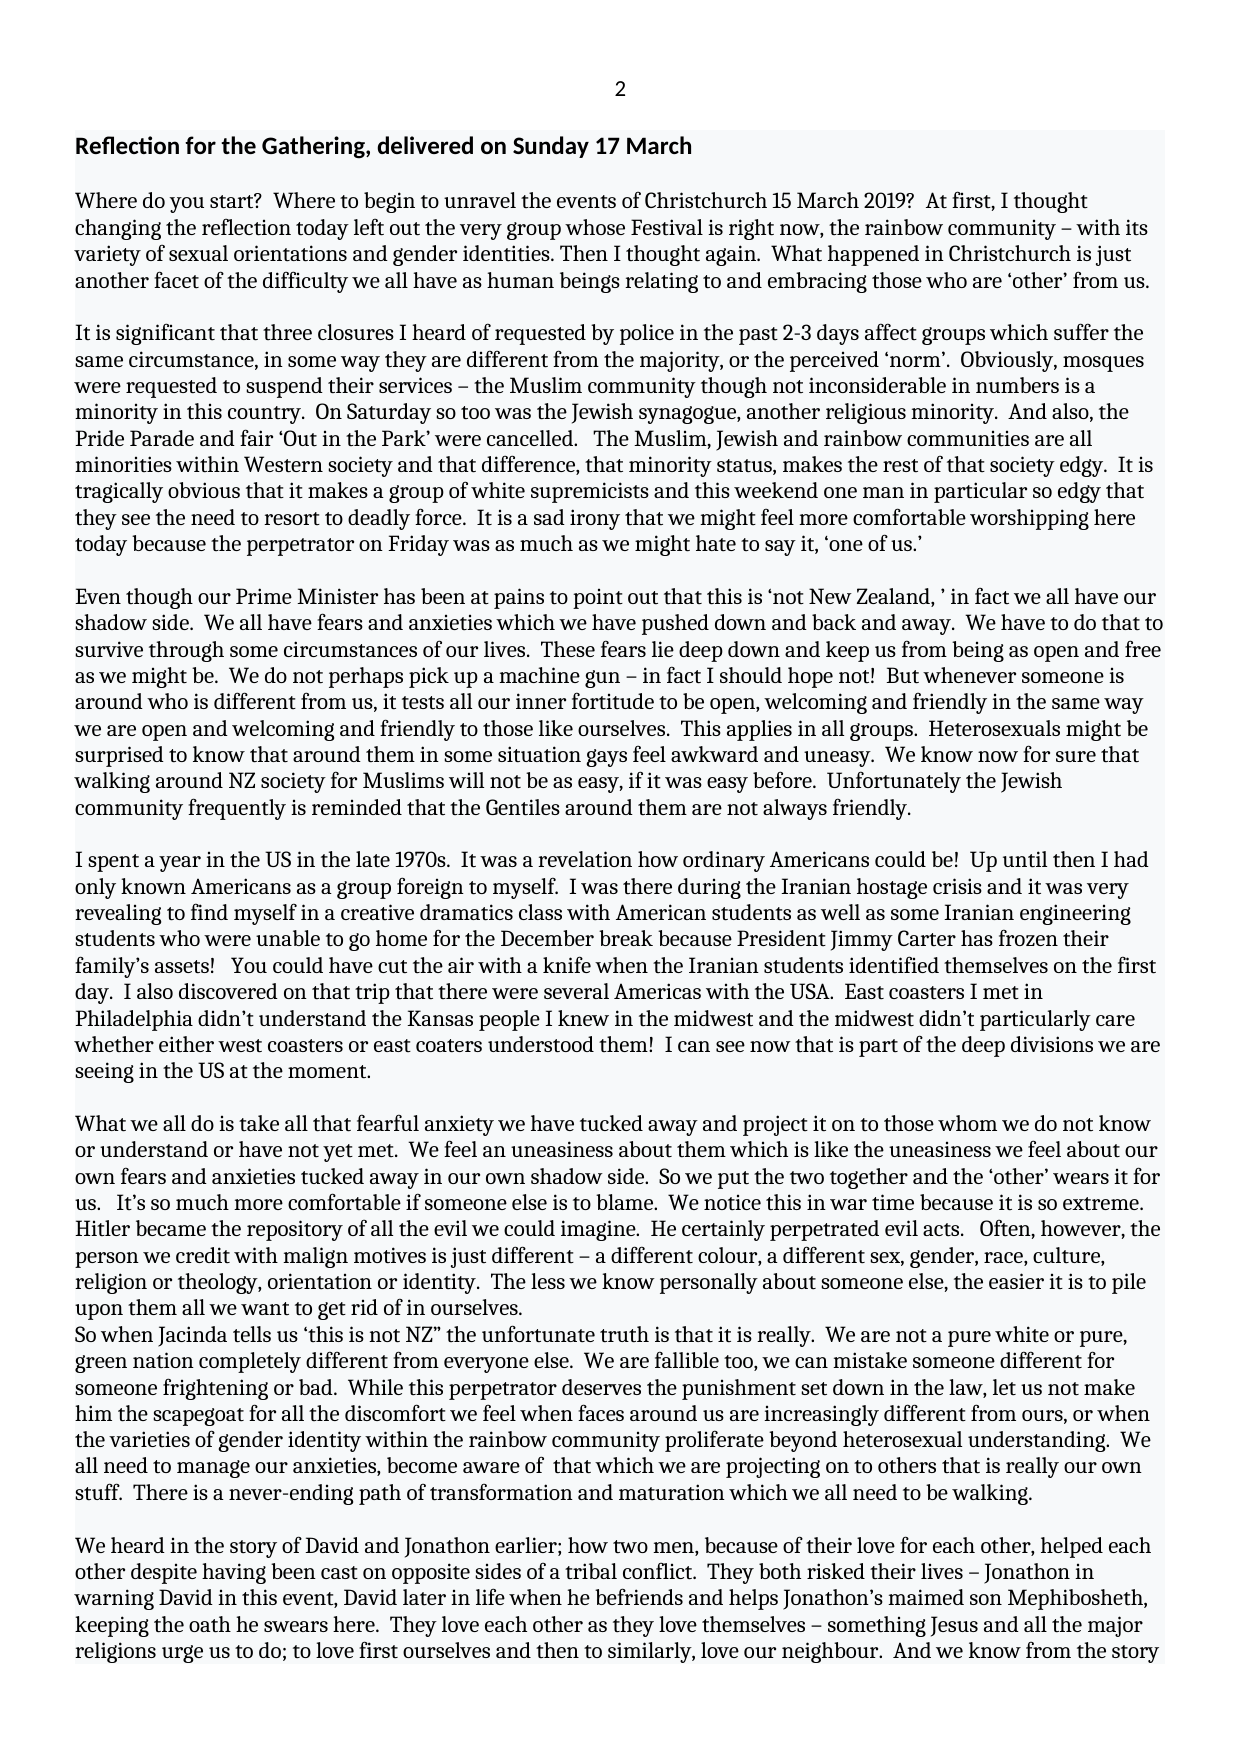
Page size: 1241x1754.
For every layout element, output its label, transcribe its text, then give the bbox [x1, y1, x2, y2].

text What we all do is take all that fearful anxiety we have tucked away and project it on to those whom we do not know or understand or have not yet met. We feel an uneasiness about them which is like the uneasiness we feel about our own fears and anxieties tucked away in our own shadow side. So we put the two together and the ‘other’ wears it for us. It’s so much more comfortable if someone else is to blame. We notice this in war time because it is so extreme. Hitler became the repository of all the evil we could imagine. He certainly perpetrated evil acts. Often, however, the person we credit with malign motives is just different – a different colour, a different sex, gender, race, culture, religion or theology, orientation or identity. The less we know personally about someone else, the easier it is to pile upon them all we want to get rid of in ourselves. [75, 1111, 1165, 1322]
text It is significant that three closures I heard of requested by police in the past 2-3 days affect groups which suffer the same circumstance, in some way they are different from the majority, or the perceived ‘norm’. Obviously, mosques were requested to suspend their services – the Muslim community though not inconsiderable in numbers is a minority in this country. On Saturday so too was the Jewish synagogue, another religious minority. And also, the Pride Parade and fair ‘Out in the Park’ were cancelled. The Muslim, Jewish and rainbow communities are all minorities within Western society and that difference, that minority status, makes the rest of that society edgy. It is tragically obvious that it makes a group of white supremicists and this weekend one man in particular so edgy that they see the need to resort to deadly force. It is a sad irony that we might feel more comfortable worshipping here today because the perpetrator on Friday was as much as we might hate to say it, ‘one of us.’ [75, 320, 1165, 557]
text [75, 1532, 1165, 1664]
text Where do you start? Where to begin to unravel the events of Christchurch 15 March 2019? At first, I thought changing the reflection today left out the very group whose Festival is right now, the rainbow community – with its variety of sexual orientations and gender identities. Then I thought again. What happened in Christchurch is just another facet of the difficulty we all have as human beings relating to and embracing those who are ‘other’ from us. [75, 188, 1165, 294]
text Reflection for the Gathering, delivered on Sunday 17 March [75, 130, 1165, 160]
text Even though our Prime Minister has been at pains to point out that this is ‘not New Zealand, ’ in fact we all have our shadow side. We all have fears and anxieties which we have pushed down and back and away. We have to do that to survive through some circumstances of our lives. These fears lie deep down and keep us from being as open and free as we might be. We do not perhaps pick up a machine gun – in fact I should hope not! But whenever someone is around who is different from us, it tests all our inner fortitude to be open, welcoming and friendly in the same way we are open and welcoming and friendly to those like ourselves. This applies in all groups. Heterosexuals might be surprised to know that around them in some situation gays feel awkward and uneasy. We know now for sure that walking around NZ society for Muslims will not be as easy, if it was easy before. Unfortunately the Jewish community frequently is reminded that the Gentiles around them are not always friendly. [75, 584, 1165, 821]
text So when Jacinda tells us ‘this is not NZ” the unfortunate truth is that it is really. We are not a pure white or pure, green nation completely different from everyone else. We are fallible too, we can mistake someone different for someone frightening or bad. While this perpetrator deserves the punishment set down in the law, let us not make him the scapegoat for all the discomfort we feel when faces around us are increasingly different from ours, or when the varieties of gender identity within the rainbow community proliferate beyond heterosexual understanding. We all need to manage our anxieties, become aware of that which we are projecting on to others that is really our own stuff. There is a never-ending path of transformation and maturation which we all need to be walking. [75, 1322, 1165, 1506]
text I spent a year in the US in the late 1970s. It was a revelation how ordinary Americans could be! Up until then I had only known Americans as a group foreign to myself. I was there during the Iranian hostage crisis and it was very revealing to find myself in a creative dramatics class with American students as well as some Iranian engineering students who were unable to go home for the December break because President Jimmy Carter has frozen their family’s assets! You could have cut the air with a knife when the Iranian students identified themselves on the first day. I also discovered on that trip that there were several Americas with the USA. East coasters I met in Philadelphia didn’t understand the Kansas people I knew in the midwest and the midwest didn’t particularly care whether either west coasters or east coaters understood them! I can see now that is part of the deep divisions we are seeing in the US at the moment. [75, 847, 1165, 1084]
